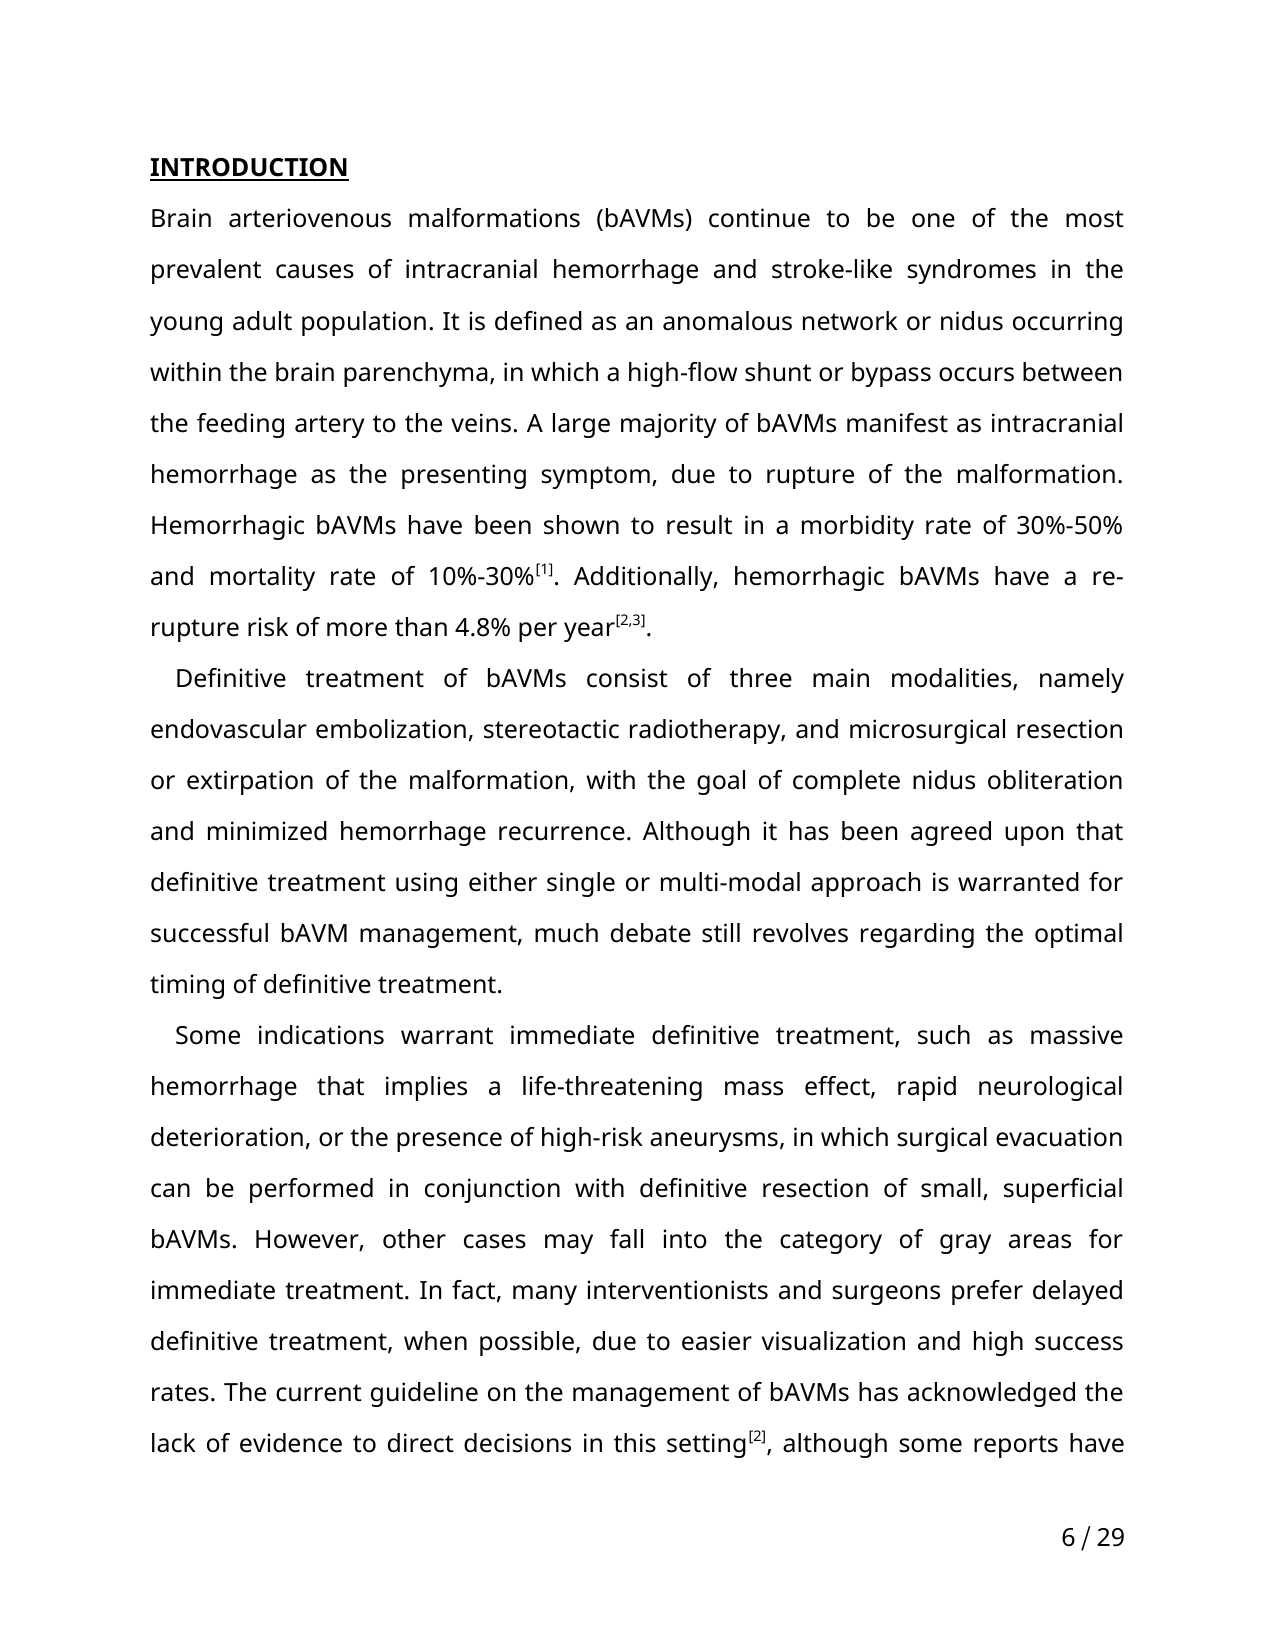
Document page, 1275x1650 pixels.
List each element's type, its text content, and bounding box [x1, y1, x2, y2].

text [150, 1018, 1125, 1460]
text Definitive treatment of bAVMs consist of three main modalities, namely endovascular embolization, stereotactic radiotherapy, and microsurgical resection or extirpation of the malformation, with the goal of complete nidus obliteration and minimized hemorrhage recurrence. Although it has been agreed upon that definitive treatment using either single or multi-modal approach is warranted for successful bAVM management, much debate still revolves regarding the optimal timing of definitive treatment. [150, 660, 1125, 1001]
text Brain arteriovenous malformations (bAVMs) continue to be one of the most prevalent causes of intracranial hemorrhage and stroke-like syndromes in the young adult population. It is defined as an anomalous network or nidus occurring within the brain parenchyma, in which a high-flow shunt or bypass occurs between the feeding artery to the veins. A large majority of bAVMs manifest as intracranial hemorrhage as the presenting symptom, due to rupture of the malformation. Hemorrhagic bAVMs have been shown to result in a morbidity rate of 30%-50% and mortality rate of 10%-30%[1]. Additionally, hemorrhagic bAVMs have a re-rupture risk of more than 4.8% per year[2,3]. [150, 201, 1125, 643]
text INTRODUCTION [150, 150, 1125, 184]
